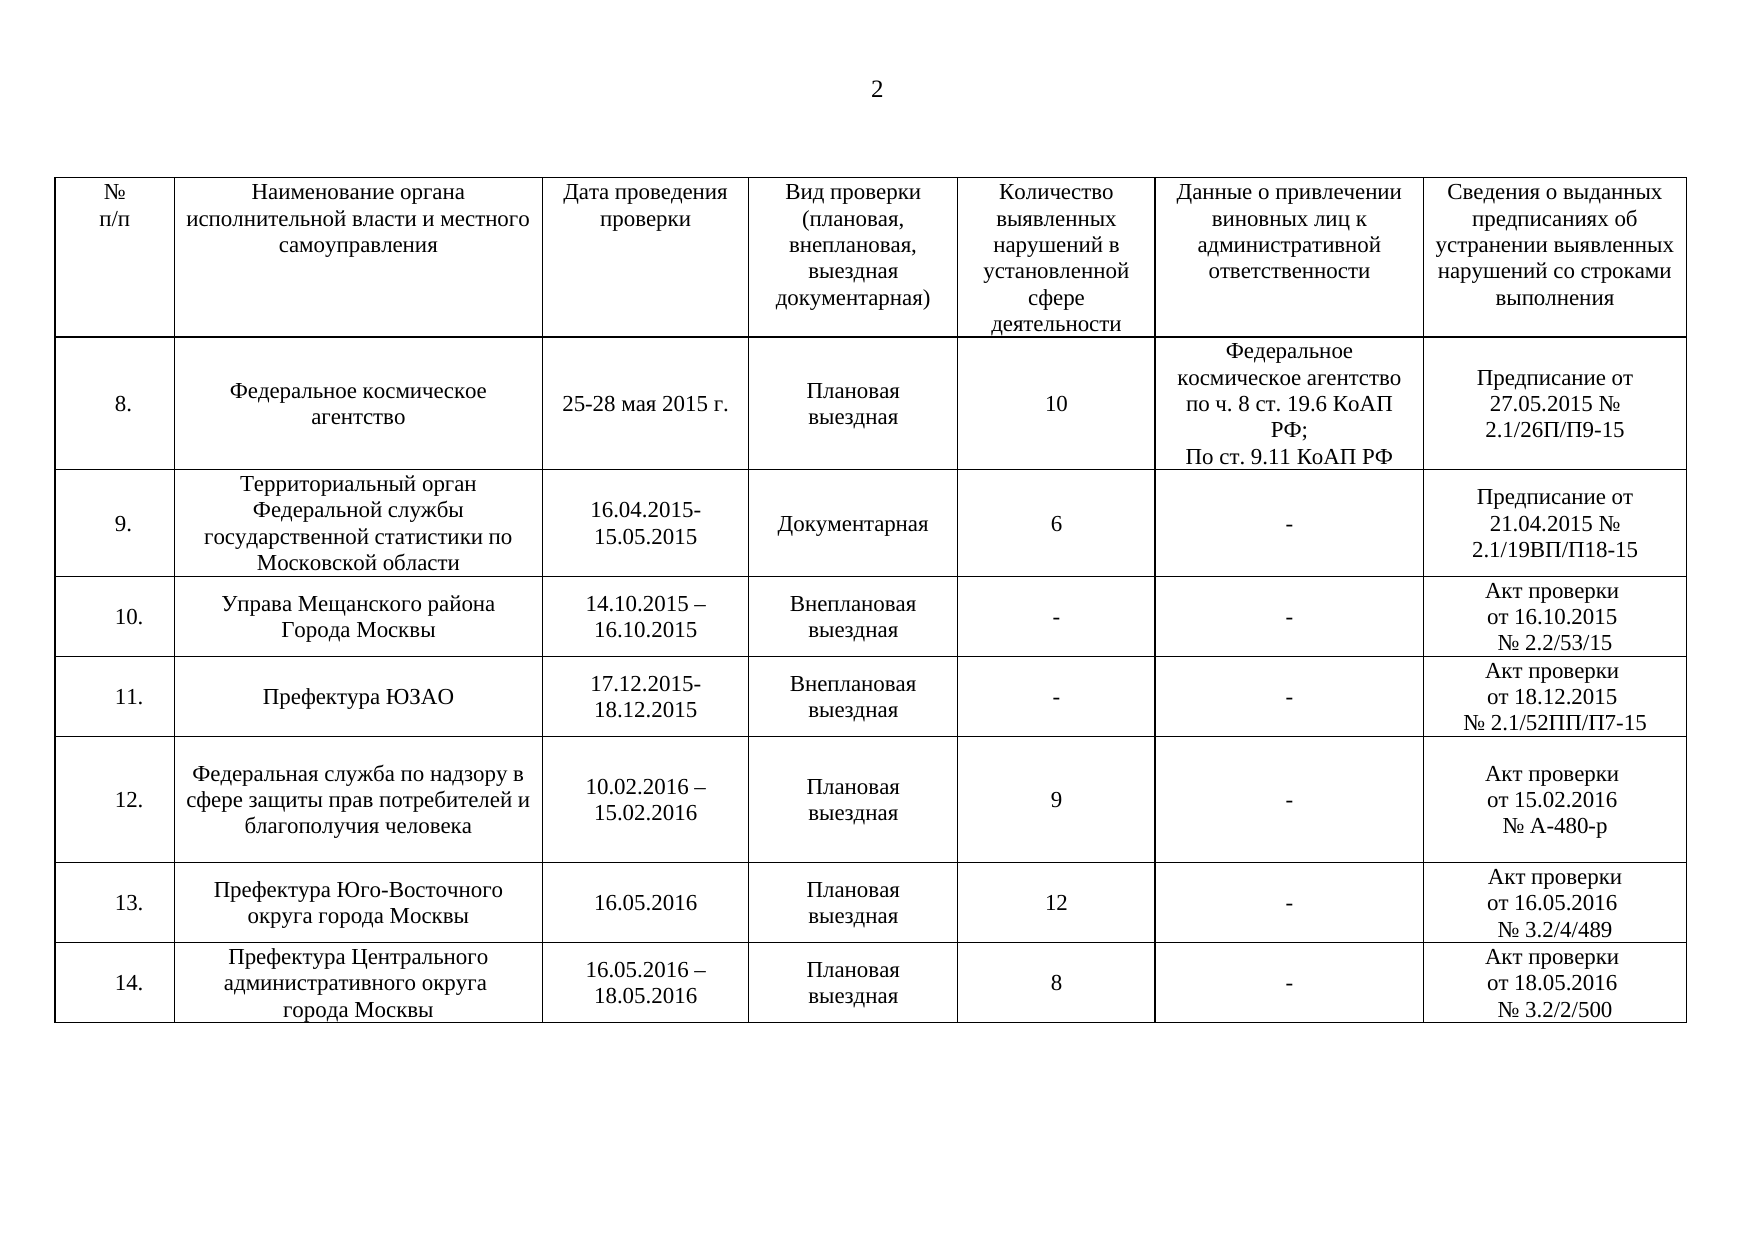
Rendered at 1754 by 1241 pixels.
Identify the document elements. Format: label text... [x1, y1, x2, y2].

table_cell 8 [958, 943, 1154, 1022]
table_cell Префектура Центрального административного округа города Москвы [175, 943, 542, 1022]
table_cell - [1156, 737, 1423, 862]
table_cell Акт проверки от 16.05.2016 № 3.2/4/489 [1424, 863, 1686, 942]
table_cell Плановая выездная [749, 338, 957, 469]
table_cell Территориальный орган Федеральной службы государственной статистики по Московской области [175, 470, 542, 576]
table_cell Документарная [749, 470, 957, 576]
table_cell - [1156, 470, 1423, 576]
table_header Количество выявленных нарушений в установленной сфере деятельности [958, 178, 1154, 336]
table_cell 25-28 мая 2015 г. [543, 338, 748, 469]
table_header Сведения о выданных предписаниях об устранении выявленных нарушений со строками выполнения [1424, 178, 1686, 336]
table_cell Предписание от 27.05.2015 № 2.1/26П/П9-15 [1424, 338, 1686, 469]
table_cell Предписание от 21.04.2015 № 2.1/19ВП/П18-15 [1424, 470, 1686, 576]
table_cell 16.05.2016 [543, 863, 748, 942]
table_cell 16.05.2016 – 18.05.2016 [543, 943, 748, 1022]
table_cell - [958, 577, 1154, 656]
table_cell [56, 338, 174, 469]
table_cell 16.04.2015-15.05.2015 [543, 470, 748, 576]
table_cell 14.10.2015 – 16.10.2015 [543, 577, 748, 656]
table_cell [56, 470, 174, 576]
table_cell - [1156, 863, 1423, 942]
table_cell Федеральная служба по надзору в сфере защиты прав потребителей и благополучия человека [175, 737, 542, 862]
table_cell 10.02.2016 – 15.02.2016 [543, 737, 748, 862]
table_cell Акт проверки от 18.12.2015 № 2.1/52ПП/П7-15 [1424, 657, 1686, 736]
table_header Наименование органа исполнительной власти и местного самоуправления [175, 178, 542, 336]
table_cell Управа Мещанского района Города Москвы [175, 577, 542, 656]
table_cell Префектура Юго-Восточного округа города Москвы [175, 863, 542, 942]
table_cell Внеплановая выездная [749, 577, 957, 656]
table_cell Префектура ЮЗАО [175, 657, 542, 736]
table_header Данные о привлечении виновных лиц к административной ответственности [1156, 178, 1423, 336]
table_cell 12 [958, 863, 1154, 942]
table_cell [56, 657, 174, 736]
table_cell Федеральное космическое агентство [175, 338, 542, 469]
table_cell Плановая выездная [749, 943, 957, 1022]
table_header № п/п [56, 178, 174, 336]
table_cell Федеральное космическое агентство по ч. 8 ст. 19.6 КоАП РФ; По ст. 9.11 КоАП РФ [1156, 338, 1423, 469]
table_cell - [1156, 943, 1423, 1022]
table_header Вид проверки (плановая, внеплановая, выездная документарная) [749, 178, 957, 336]
table_header Дата проведения проверки [543, 178, 748, 336]
table_cell Плановая выездная [749, 863, 957, 942]
table_cell [56, 943, 174, 1022]
table_cell - [958, 657, 1154, 736]
table_cell 17.12.2015-18.12.2015 [543, 657, 748, 736]
table_cell [56, 577, 174, 656]
table_cell Акт проверки от 16.10.2015 № 2.2/53/15 [1424, 577, 1686, 656]
table_cell 6 [958, 470, 1154, 576]
table_cell Акт проверки от 15.02.2016 № А-480-р [1424, 737, 1686, 862]
table_cell Акт проверки от 18.05.2016 № 3.2/2/500 [1424, 943, 1686, 1022]
table_cell - [1156, 657, 1423, 736]
table_cell [56, 863, 174, 942]
table_cell 10 [958, 338, 1154, 469]
table_cell Плановая выездная [749, 737, 957, 862]
table_cell [56, 737, 174, 862]
table_cell Внеплановая выездная [749, 657, 957, 736]
table_cell 9 [958, 737, 1154, 862]
table_cell - [1156, 577, 1423, 656]
